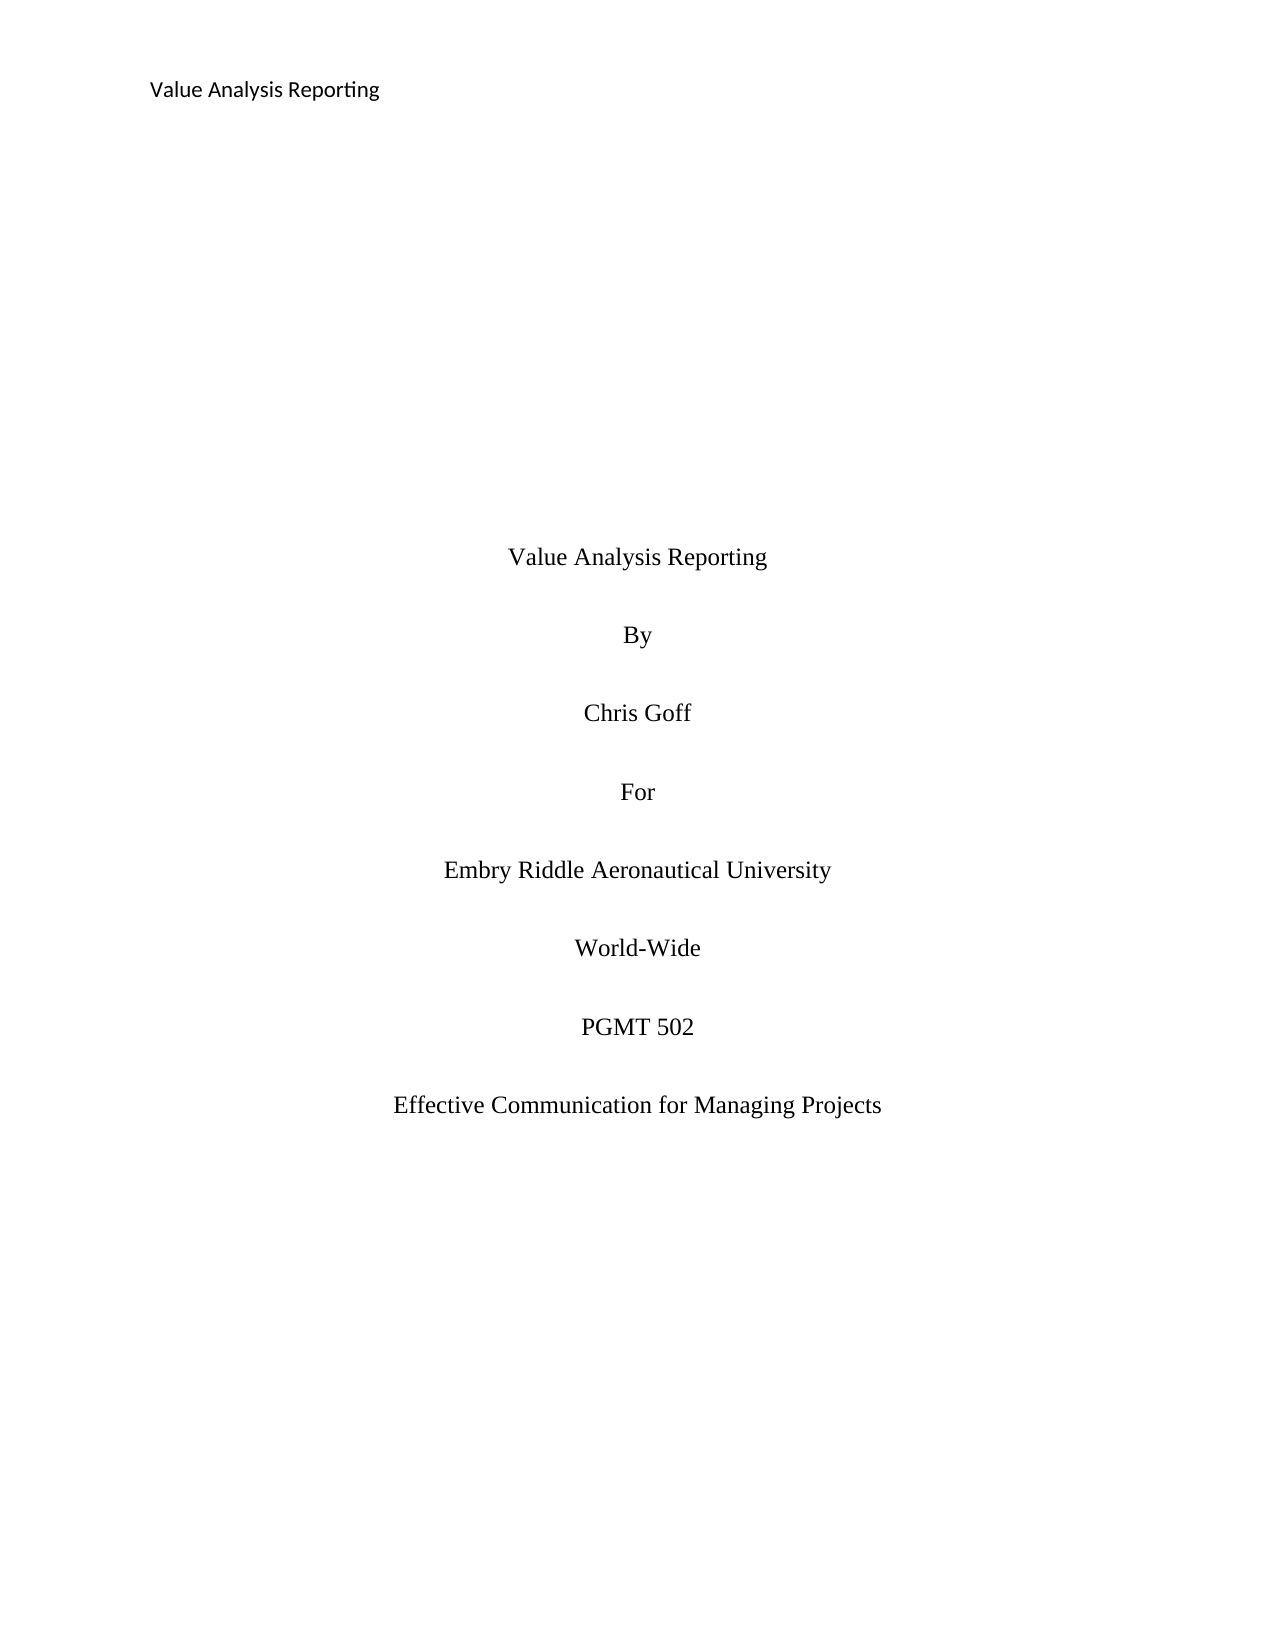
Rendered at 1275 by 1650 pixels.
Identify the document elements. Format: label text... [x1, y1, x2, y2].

text By [150, 620, 1125, 649]
text For [150, 777, 1125, 805]
text PGMT 502 [150, 1012, 1125, 1040]
text Value Analysis Reporting [150, 542, 1125, 570]
text Embry Riddle Aeronautical University [150, 855, 1125, 884]
text Effective Communication for Managing Projects [150, 1090, 1125, 1119]
text Chris Goff [150, 698, 1125, 727]
text World-Wide [150, 933, 1125, 962]
